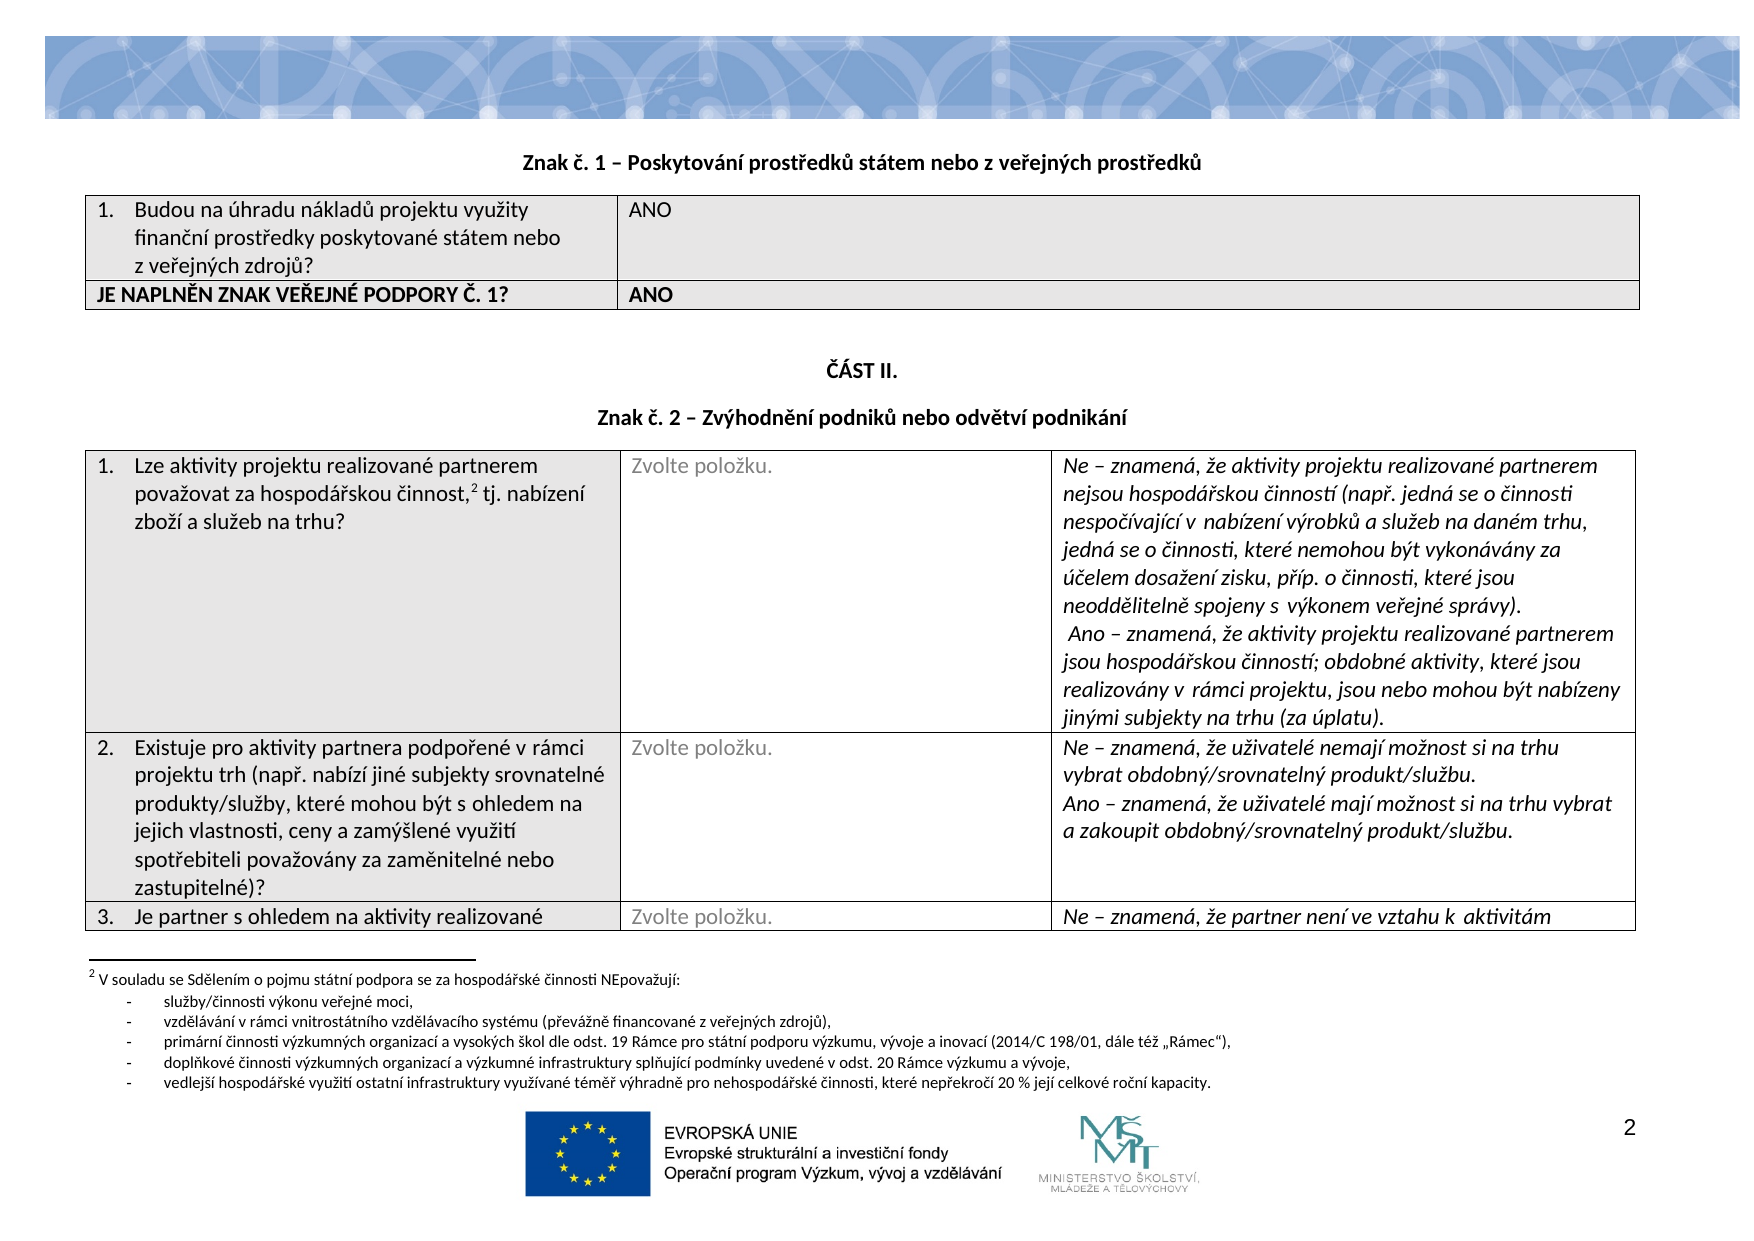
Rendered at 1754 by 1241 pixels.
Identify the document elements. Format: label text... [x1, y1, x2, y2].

table_header Budou na úhradu nákladů projektu využity finanční prostředky poskytované státem nebo z veřejných zdrojů? [86, 196, 617, 279]
table_cell [621, 902, 1051, 930]
table_header Ne – znamená, že aktivity projektu realizované partnerem nejsou hospodářskou činností (např. jedná se o činnosti nespočívající v nabízení výrobků a služeb na daném trhu, jedná se o činnosti, které nemohou být vykonávány za účelem dosažení zisku, příp. o činnosti, které jsou neoddělitelně spojeny s výkonem veřejné správy). Ano – znamená, že aktivity projektu realizované partnerem jsou hospodářskou činností; obdobné aktivity, které jsou realizovány v rámci projektu, jsou nebo mohou být nabízeny jinými subjekty na trhu (za úplatu). [1052, 451, 1635, 732]
table_cell [621, 733, 1051, 901]
table_cell Existuje pro aktivity partnera podpořené v rámci projektu trh (např. nabízí jiné subjekty srovnatelné produkty/služby, které mohou být s ohledem na jejich vlastnosti, ceny a zamýšlené využití spotřebiteli považovány za zaměnitelné nebo zastupitelné)? [86, 733, 620, 901]
table_cell Ne – znamená, že uživatelé nemají možnost si na trhu vybrat obdobný/srovnatelný produkt/službu. Ano – znamená, že uživatelé mají možnost si na trhu vybrat a zakoupit obdobný/srovnatelný produkt/službu. [1052, 733, 1635, 901]
text Znak č. 2 – Zvýhodnění podniků nebo odvětví podnikání [89, 403, 1636, 431]
text Znak č. 1 – Poskytování prostředků státem nebo z veřejných prostředků [89, 148, 1636, 176]
table_cell Je partner s ohledem na aktivity realizované v rámci projektu, podnikem ve smyslu pravidel veřejné podpory? [86, 902, 620, 930]
table_cell ANO [618, 281, 1639, 309]
table_header [621, 451, 1051, 732]
picture [483, 1070, 1241, 1238]
table_cell Je naplněn znak veřejné podpory č. 1? [86, 281, 617, 309]
picture [45, 36, 1740, 119]
table_header Lze aktivity projektu realizované partnerem považovat za hospodářskou činnost, tj. nabízení zboží a služeb na trhu? [86, 451, 620, 732]
text ČÁST II. [89, 357, 1636, 384]
table_header ANO [618, 196, 1639, 279]
